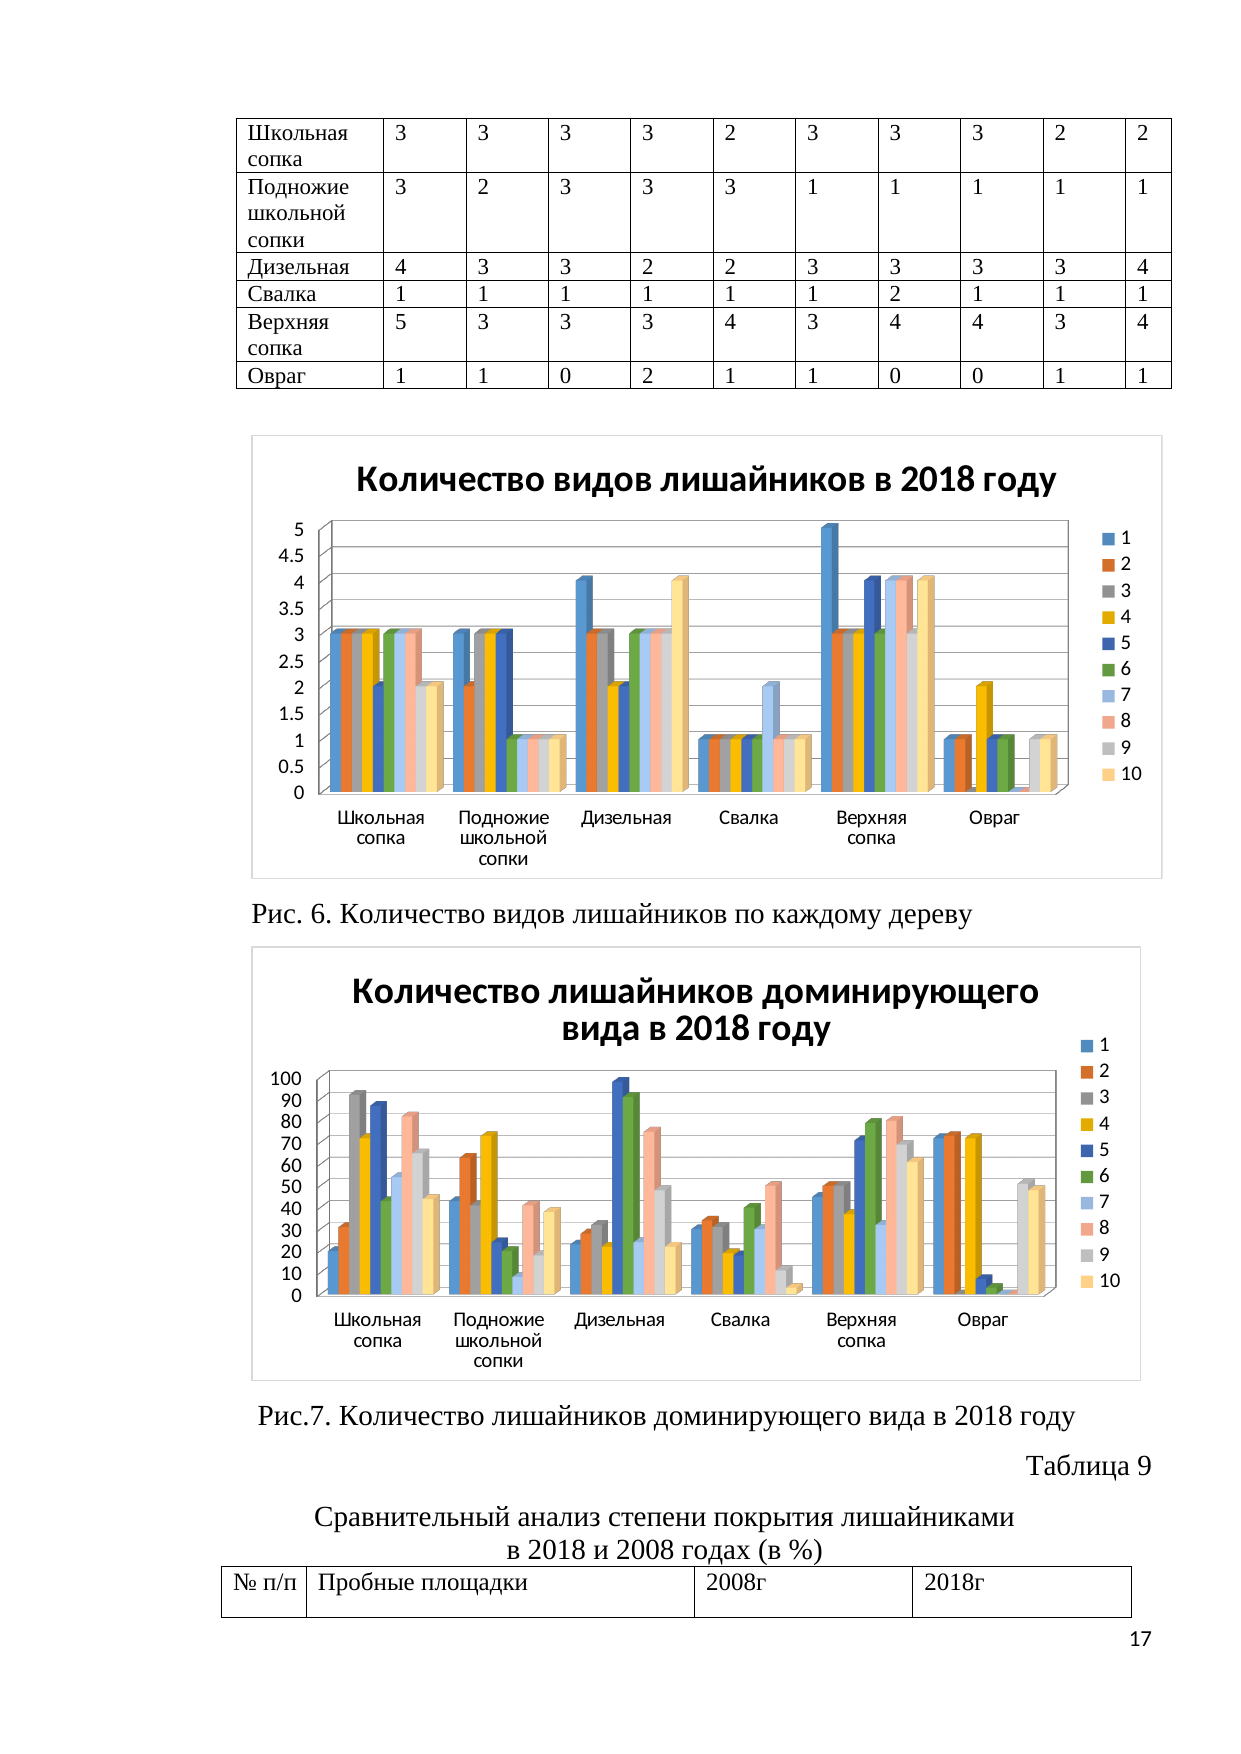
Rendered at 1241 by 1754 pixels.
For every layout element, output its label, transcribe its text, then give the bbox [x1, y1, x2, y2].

table_cell 4 [1126, 308, 1171, 361]
table_cell 3 [631, 308, 713, 361]
table_cell 3 [549, 253, 630, 279]
table_cell 1 [549, 281, 630, 307]
table_cell 1 [1044, 362, 1125, 388]
table_header 2008г [695, 1567, 912, 1617]
table_cell 1 [1126, 281, 1171, 307]
table_cell 1 [796, 362, 878, 388]
table_cell Верхняя сопка [237, 308, 383, 361]
table_cell 4 [961, 308, 1043, 361]
table_cell 4 [384, 253, 466, 279]
table_cell 3 [796, 119, 878, 172]
table_cell 3 [467, 253, 548, 279]
table_cell Школьная сопка [237, 119, 383, 172]
table_cell 3 [467, 119, 548, 172]
table_cell 1 [961, 281, 1043, 307]
table_cell 1 [467, 362, 548, 388]
table_cell Овраг [237, 362, 383, 388]
table_cell Свалка [237, 281, 383, 307]
table_cell 3 [631, 119, 713, 172]
table_cell 1 [467, 281, 548, 307]
table_cell 1 [714, 281, 795, 307]
table_cell 1 [879, 173, 960, 252]
table_cell 0 [879, 362, 960, 388]
table_cell 3 [384, 119, 466, 172]
table_cell 5 [384, 308, 466, 361]
table_cell 0 [961, 362, 1043, 388]
table_cell 1 [1044, 173, 1125, 252]
table_cell 2 [631, 253, 713, 279]
table_cell 1 [1126, 173, 1171, 252]
table_cell 4 [879, 308, 960, 361]
table_cell 0 [549, 362, 630, 388]
table_cell 3 [961, 119, 1043, 172]
table_cell 3 [549, 173, 630, 252]
text Рис.7. Количество лишайников доминирующего вида в 2018 году [177, 1398, 1152, 1432]
table_cell 3 [714, 173, 795, 252]
table_cell 3 [631, 173, 713, 252]
table_cell 2 [1126, 119, 1171, 172]
table_cell 2 [1044, 119, 1125, 172]
table_cell 2 [714, 119, 795, 172]
table_cell 3 [549, 119, 630, 172]
table_cell 3 [961, 253, 1043, 279]
table_cell 1 [631, 281, 713, 307]
table_cell 1 [796, 173, 878, 252]
text Рис. 6. Количество видов лишайников по каждому дереву [177, 896, 1152, 930]
table_cell 1 [1044, 281, 1125, 307]
table_cell 3 [549, 308, 630, 361]
table_header 2018г [913, 1567, 1131, 1617]
table_cell 4 [1126, 253, 1171, 279]
table_cell Дизельная [237, 253, 383, 279]
table_cell 1 [384, 281, 466, 307]
table_cell 3 [1044, 308, 1125, 361]
table_cell 2 [714, 253, 795, 279]
text Таблица 9 [177, 1448, 1152, 1482]
table_cell 3 [796, 308, 878, 361]
table_cell 3 [796, 253, 878, 279]
table_cell 1 [796, 281, 878, 307]
text в 2018 и 2008 годах (в %) [177, 1532, 1152, 1566]
table_cell 3 [467, 308, 548, 361]
table_cell 3 [879, 253, 960, 279]
table_cell 2 [467, 173, 548, 252]
table_header № п/п [222, 1567, 306, 1617]
text Сравнительный анализ степени покрытия лишайниками [177, 1499, 1152, 1532]
table_cell 3 [384, 173, 466, 252]
table_header Пробные площадки [307, 1567, 694, 1617]
table_cell 1 [1126, 362, 1171, 388]
table_cell 3 [1044, 253, 1125, 279]
table_cell 4 [714, 308, 795, 361]
table_cell 2 [879, 281, 960, 307]
table_cell 2 [631, 362, 713, 388]
table_cell 3 [879, 119, 960, 172]
table_cell 1 [714, 362, 795, 388]
table_cell Подножие школьной сопки [237, 173, 383, 252]
table_cell 1 [961, 173, 1043, 252]
table_cell 1 [384, 362, 466, 388]
